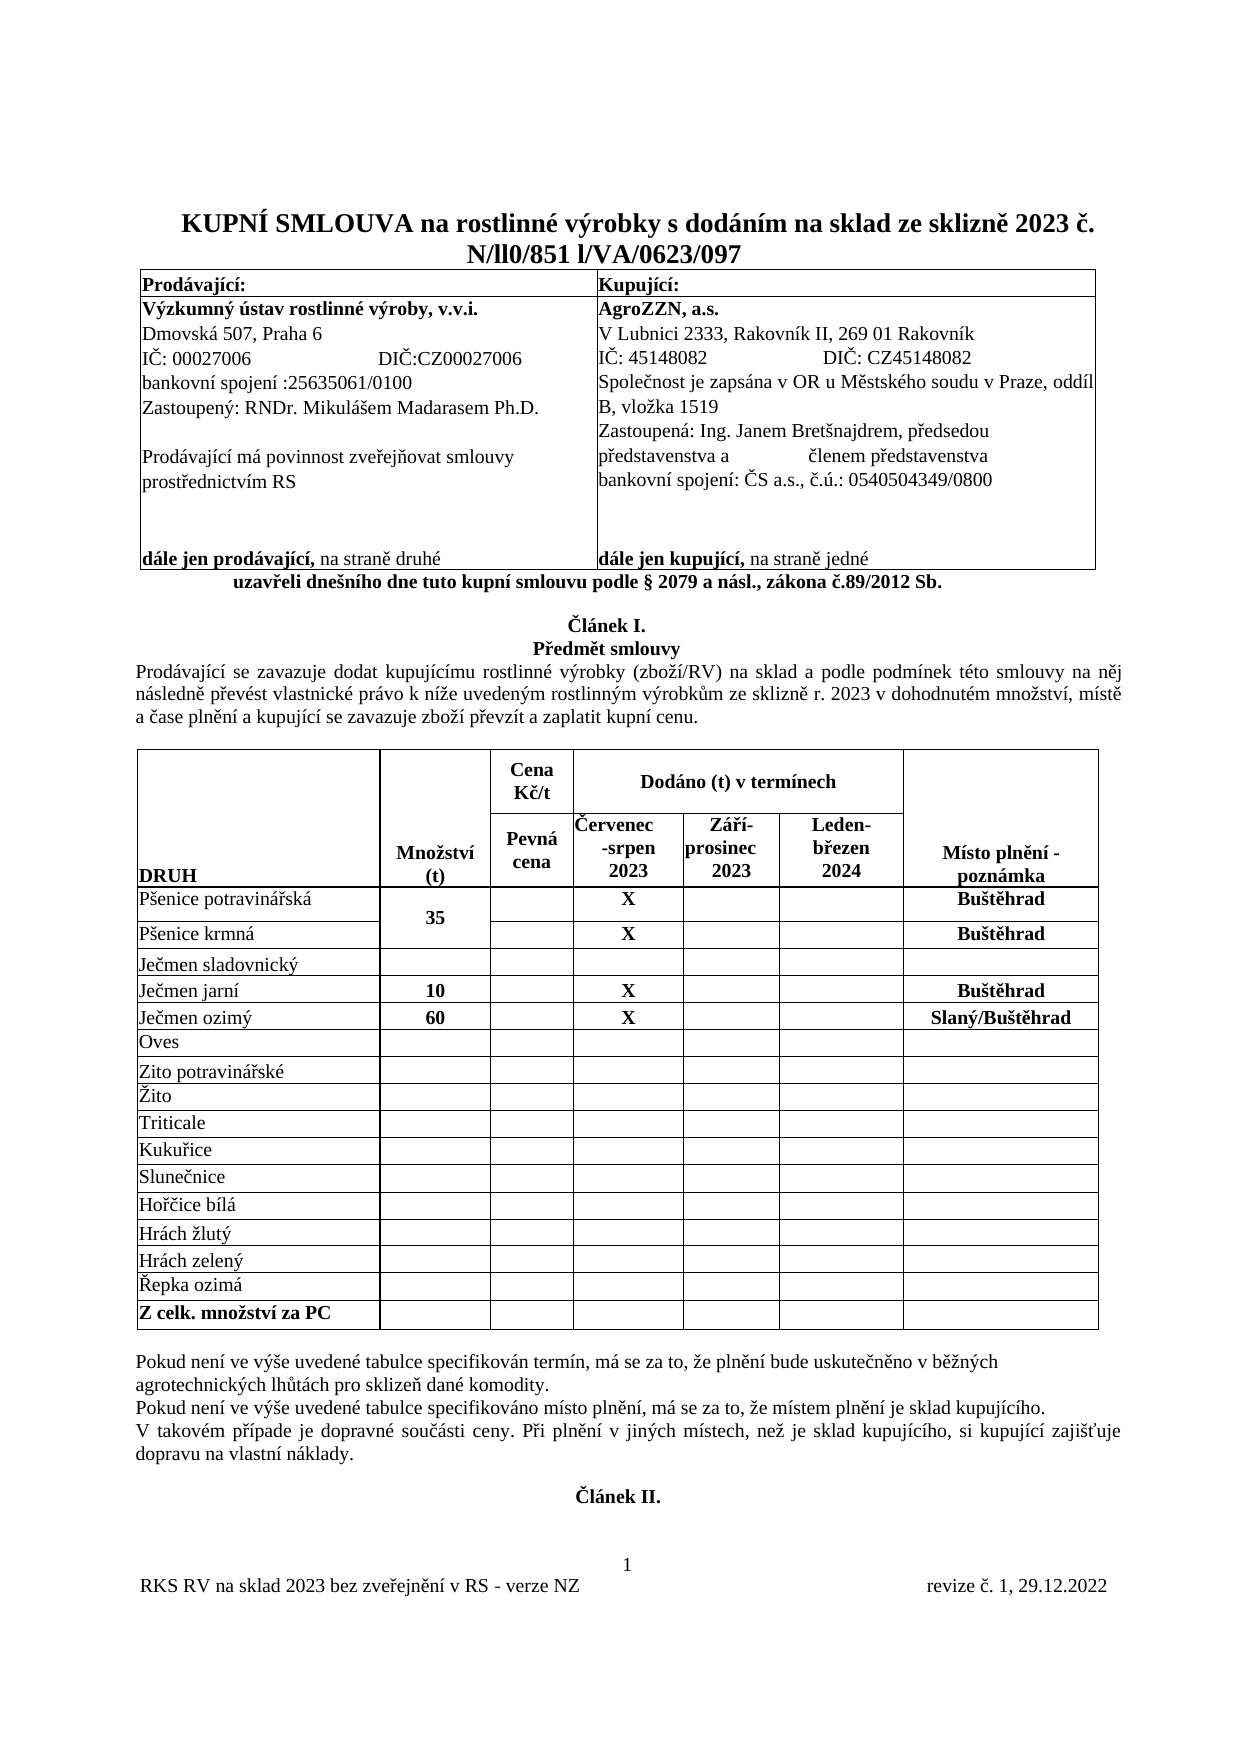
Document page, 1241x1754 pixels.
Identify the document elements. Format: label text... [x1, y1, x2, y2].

table_header Množství (t) [381, 750, 490, 886]
table_cell [491, 1301, 573, 1328]
text Článek I. [112, 614, 1101, 637]
table_cell [574, 1165, 683, 1192]
table_cell [491, 1193, 573, 1219]
table_cell [780, 1165, 903, 1192]
table_cell [491, 922, 573, 948]
table_cell [381, 1057, 490, 1083]
table_cell [684, 949, 779, 975]
table_cell [780, 1003, 903, 1029]
table_cell [491, 1111, 573, 1137]
text V takovém případe je dopravné součásti ceny. Při plnění v jiných místech, než je sklad kupujícího, si kupující zajišťuje dopravu na vlastní náklady. [135, 1419, 1124, 1464]
table_cell Září- prosinec 2023 [684, 814, 779, 886]
table_cell Buštěhrad [904, 922, 1098, 948]
text Pokud není ve výše uvedené tabulce specifikováno místo plnění, má se za to, že místem plnění je sklad kupujícího. [135, 1396, 1124, 1419]
table_cell [684, 1030, 779, 1056]
table_cell AgroZZN, a.s. V Lubnici 2333, Rakovník II, 269 01 Rakovník IČ: 45148082 DIČ: CZ45148082 Společnost je zapsána v OR u Městského soudu v Praze, oddíl B, vložka 1519 Zastoupená: Ing. Janem Bretšnajdrem, předsedou představenstva a členem představenstva bankovní spojení: ČS a.s., č.ú.: 0540504349/0800 [598, 297, 1095, 531]
table_cell [381, 1220, 490, 1245]
table_cell [574, 1193, 683, 1219]
table_cell [381, 1273, 490, 1299]
table_header Kupující: [598, 270, 1095, 296]
table_cell [381, 1030, 490, 1056]
table_header Cena Kč/t [491, 750, 573, 812]
table_cell [904, 1111, 1098, 1137]
table_cell [780, 888, 903, 921]
table_cell [904, 1084, 1098, 1110]
table_cell [904, 1246, 1098, 1272]
table_cell [684, 1111, 779, 1137]
table_cell [381, 1246, 490, 1272]
table_cell [780, 922, 903, 948]
table_cell Hrách zelený [138, 1246, 379, 1272]
table_cell [904, 1220, 1098, 1245]
table_cell [574, 1084, 683, 1110]
table_cell [780, 1273, 903, 1299]
table_cell [381, 949, 490, 975]
table_cell Triticale [138, 1111, 379, 1137]
table_cell [684, 888, 779, 921]
table_cell [684, 1193, 779, 1219]
text KUPNÍ SMLOUVA na rostlinné výrobky s dodáním na sklad ze sklizně 2023 č. N/ll0/851 l/VA/0623/097 [181, 207, 1124, 269]
table_cell Žito [138, 1084, 379, 1110]
table_cell X [574, 922, 683, 948]
text Článek II. [112, 1485, 1124, 1508]
table_cell Kukuřice [138, 1138, 379, 1164]
table_header DRUH [138, 750, 379, 886]
table_cell [904, 1273, 1098, 1299]
table_cell [684, 1084, 779, 1110]
table_cell Pevná cena [491, 814, 573, 886]
table_cell Hořčice bílá [138, 1193, 379, 1219]
table_cell [574, 1301, 683, 1328]
table_cell [780, 1301, 903, 1328]
table_cell [491, 949, 573, 975]
table_cell [780, 1138, 903, 1164]
table_cell [491, 1084, 573, 1110]
table_cell [491, 888, 573, 921]
table_cell Pšenice potravinářská [138, 888, 379, 921]
table_cell Ječmen sladovnický [138, 949, 379, 975]
table_cell dále jen kupující, na straně jedné [598, 531, 1095, 569]
table_cell Řepka ozimá [138, 1273, 379, 1299]
table_cell [381, 1165, 490, 1192]
table_header Místo plnění - poznámka [904, 750, 1098, 886]
table_cell X [574, 1003, 683, 1029]
table_cell Ječmen ozimý [138, 1003, 379, 1029]
table_cell Hrách žlutý [138, 1220, 379, 1245]
table_cell [684, 1138, 779, 1164]
text Prodávající se zavazuje dodat kupujícímu rostlinné výrobky (zboží/RV) na sklad a podle podmínek této smlouvy na něj následně převést vlastnické právo k níže uvedeným rostlinným výrobkům ze sklizně r. 2023 v dohodnutém množství, místě a čase plnění a kupující se zavazuje zboží převzít a zaplatit kupní cenu. [135, 659, 1124, 728]
table_header Prodávající: [141, 270, 597, 296]
table_cell [381, 1138, 490, 1164]
table_cell [574, 1138, 683, 1164]
table_cell [780, 976, 903, 1002]
table_cell Buštěhrad [904, 976, 1098, 1002]
table_cell dále jen prodávající, na straně druhé [141, 531, 597, 569]
table_cell [780, 1030, 903, 1056]
table_cell [574, 1030, 683, 1056]
text Pokud není ve výše uvedené tabulce specifikován termín, má se za to, že plnění bude uskutečněno v běžných agrotechnických lhůtách pro sklizeň dané komodity. [135, 1350, 1124, 1396]
table_cell [381, 1111, 490, 1137]
table_cell 35 [381, 888, 490, 948]
table_cell [684, 922, 779, 948]
table_cell [780, 1111, 903, 1137]
table_cell [491, 976, 573, 1002]
table_cell [904, 1193, 1098, 1219]
table_cell Červenec -srpen 2023 [574, 814, 683, 886]
table_cell [684, 1273, 779, 1299]
table_cell [780, 1084, 903, 1110]
table_cell [491, 1030, 573, 1056]
table_cell Zito potravinářské [138, 1057, 379, 1083]
table_cell [904, 1030, 1098, 1056]
table_cell [491, 1273, 573, 1299]
table_cell [574, 1246, 683, 1272]
table_cell [381, 1301, 490, 1328]
table_cell [684, 1301, 779, 1328]
table_cell [780, 1193, 903, 1219]
table_cell [780, 1220, 903, 1245]
table_header Dodáno (t) v termínech [574, 750, 903, 812]
table_cell [491, 1138, 573, 1164]
text Předmět smlouvy [112, 637, 1101, 659]
table_cell [491, 1003, 573, 1029]
table_cell X [574, 888, 683, 921]
table_cell 10 [381, 976, 490, 1002]
table_cell Výzkumný ústav rostlinné výroby, v.v.i. Dmovská 507, Praha 6 IČ: 00027006 DIČ:CZ00027006 bankovní spojení :25635061/0100 Zastoupený: RNDr. Mikulášem Madarasem Ph.D. Prodávající má povinnost zveřejňovat smlouvy prostřednictvím RS [141, 297, 597, 531]
table_cell [574, 949, 683, 975]
table_cell [904, 1138, 1098, 1164]
table_cell 60 [381, 1003, 490, 1029]
table_cell Slunečnice [138, 1165, 379, 1192]
table_cell [904, 1057, 1098, 1083]
table_cell [684, 1057, 779, 1083]
table_cell [491, 1246, 573, 1272]
table_cell [574, 1220, 683, 1245]
table_cell Pšenice krmná [138, 922, 379, 948]
table_cell [491, 1057, 573, 1083]
table_cell Z celk. množství za PC [138, 1301, 379, 1328]
table_cell [904, 949, 1098, 975]
table_cell [684, 1246, 779, 1272]
table_cell [574, 1057, 683, 1083]
table_cell [684, 1003, 779, 1029]
table_cell Slaný/Buštěhrad [904, 1003, 1098, 1029]
table_cell Ječmen jarní [138, 976, 379, 1002]
table_cell Buštěhrad [904, 888, 1098, 921]
table_cell [491, 1165, 573, 1192]
table_cell [381, 1193, 490, 1219]
table_cell Leden- březen 2024 [780, 814, 903, 886]
table_cell X [574, 976, 683, 1002]
table_cell [684, 1165, 779, 1192]
table_cell [381, 1084, 490, 1110]
table_cell [780, 1057, 903, 1083]
table_cell [574, 1111, 683, 1137]
table_cell Oves [138, 1030, 379, 1056]
table_cell [684, 1220, 779, 1245]
table_cell [904, 1165, 1098, 1192]
table_cell [574, 1273, 683, 1299]
table_cell [780, 1246, 903, 1272]
table_cell [491, 1220, 573, 1245]
table_cell [780, 949, 903, 975]
table_cell [904, 1301, 1098, 1328]
text uzavřeli dnešního dne tuto kupní smlouvu podle § 2079 a násl., zákona č.89/2012 Sb. [233, 570, 1124, 593]
table_cell [684, 976, 779, 1002]
